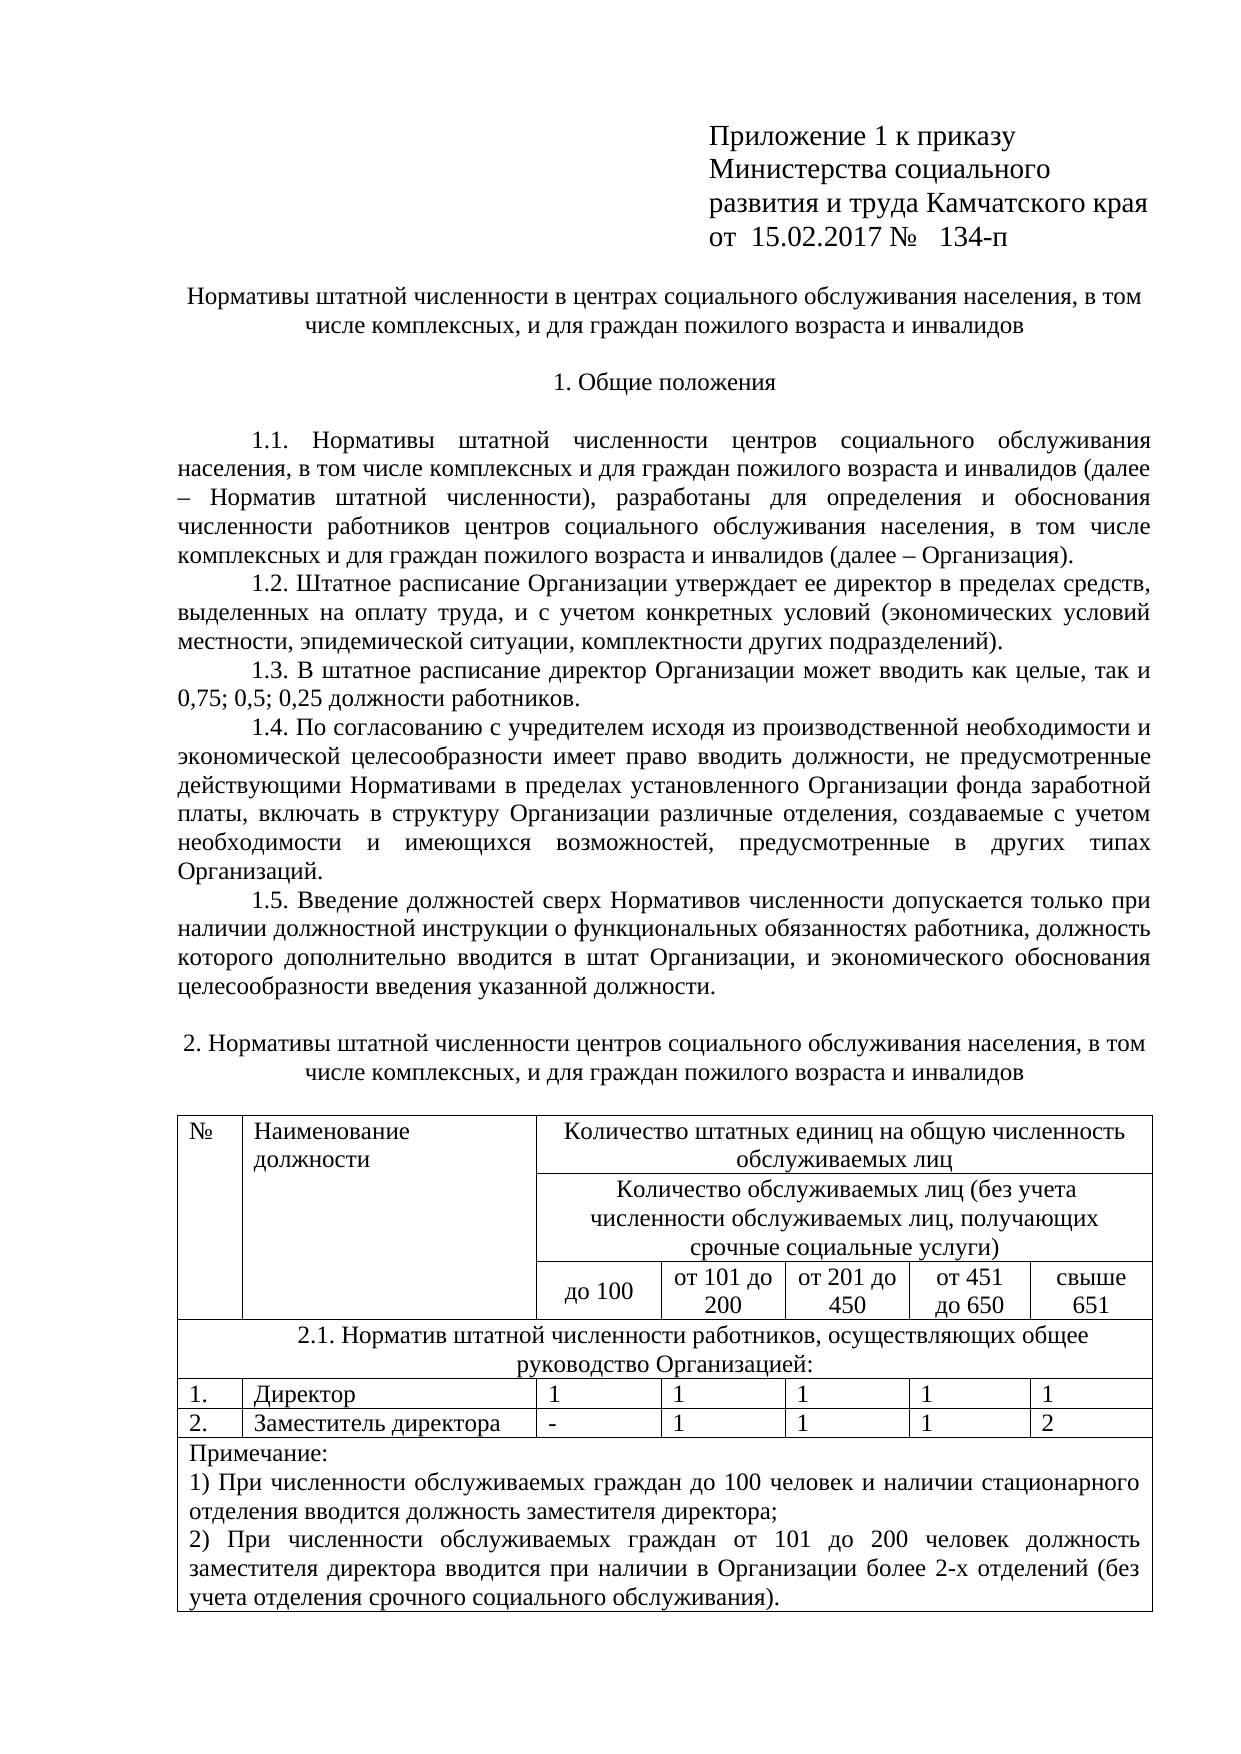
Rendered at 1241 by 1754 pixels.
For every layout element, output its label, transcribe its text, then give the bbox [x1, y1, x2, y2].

table_cell 1 [910, 1409, 1030, 1437]
text 1.3. В штатное расписание директор Организации может вводить как целые, так и 0,75; 0,5; 0,25 должности работников. [177, 655, 1152, 712]
text Приложение 1 к приказу [709, 118, 1152, 152]
table_cell Директор [243, 1379, 536, 1407]
table_cell 1 [910, 1379, 1030, 1407]
text Министерства социального развития и труда Камчатского края [709, 152, 1152, 219]
text 1.1. Нормативы штатной численности центров социального обслуживания населения, в том числе комплексных и для граждан пожилого возраста и инвалидов (далее – Норматив штатной численности), разработаны для определения и обоснования численности работников центров социального обслуживания населения, в том числе комплексных и для граждан пожилого возраста и инвалидов (далее – Организация). [177, 425, 1152, 568]
table_cell свыше 651 [1031, 1262, 1152, 1319]
table_header № [178, 1116, 242, 1319]
table_cell от 451 до 650 [910, 1262, 1030, 1319]
table_cell - [537, 1409, 661, 1437]
table_cell 2.1. Норматив штатной численности работников, осуществляющих общее руководство Организацией: [178, 1320, 1152, 1378]
table_cell до 100 [537, 1262, 661, 1319]
text 1. Общие положения [177, 367, 1152, 396]
table_cell Заместитель директора [243, 1409, 536, 1437]
table_cell 2 [1031, 1409, 1152, 1437]
text 1.5. Введение должностей сверх Нормативов численности допускается только при наличии должностной инструкции о функциональных обязанностях работника, должность которого дополнительно вводится в штат Организации, и экономического обоснования целесообразности введения указанной должности. [177, 885, 1152, 1000]
table_cell 1 [662, 1409, 785, 1437]
table_cell 1 [786, 1379, 909, 1407]
table_cell Количество обслуживаемых лиц (без учета численности обслуживаемых лиц, получающих срочные социальные услуги) [537, 1174, 1152, 1261]
table_cell 2. [178, 1409, 242, 1437]
table_cell 1. [178, 1379, 242, 1407]
text от 15.02.2017 № 134-п [709, 219, 1152, 252]
text 2. Нормативы штатной численности центров социального обслуживания населения, в том числе комплексных, и для граждан пожилого возраста и инвалидов [177, 1028, 1152, 1086]
table_cell Примечание: 1) При численности обслуживаемых граждан до 100 человек и наличии стационарного отделения вводится должность заместителя директора; 2) При численности обслуживаемых граждан от 101 до 200 человек должность заместителя директора вводится при наличии в Организации более 2-х отделений (без учета отделения срочного социального обслуживания). [178, 1438, 1152, 1611]
table_cell 1 [537, 1379, 661, 1407]
text 1.2. Штатное расписание Организации утверждает ее директор в пределах средств, выделенных на оплату труда, и с учетом конкретных условий (экономических условий местности, эпидемической ситуации, комплектности других подразделений). [177, 568, 1152, 655]
text 1.4. По согласованию с учредителем исходя из производственной необходимости и экономической целесообразности имеет право вводить должности, не предусмотренные действующими Нормативами в пределах установленного Организации фонда заработной платы, включать в структуру Организации различные отделения, создаваемые с учетом необходимости и имеющихся возможностей, предусмотренные в других типах Организаций. [177, 712, 1152, 885]
table_cell от 201 до 450 [786, 1262, 909, 1319]
table_header Количество штатных единиц на общую численность обслуживаемых лиц [537, 1116, 1152, 1173]
table_header Наименование должности [243, 1116, 536, 1319]
table_cell от 101 до 200 [662, 1262, 785, 1319]
table_cell 1 [662, 1379, 785, 1407]
text Нормативы штатной численности в центрах социального обслуживания населения, в том числе комплексных, и для граждан пожилого возраста и инвалидов [177, 281, 1152, 338]
table_cell 1 [786, 1409, 909, 1437]
table_cell 1 [1031, 1379, 1152, 1407]
